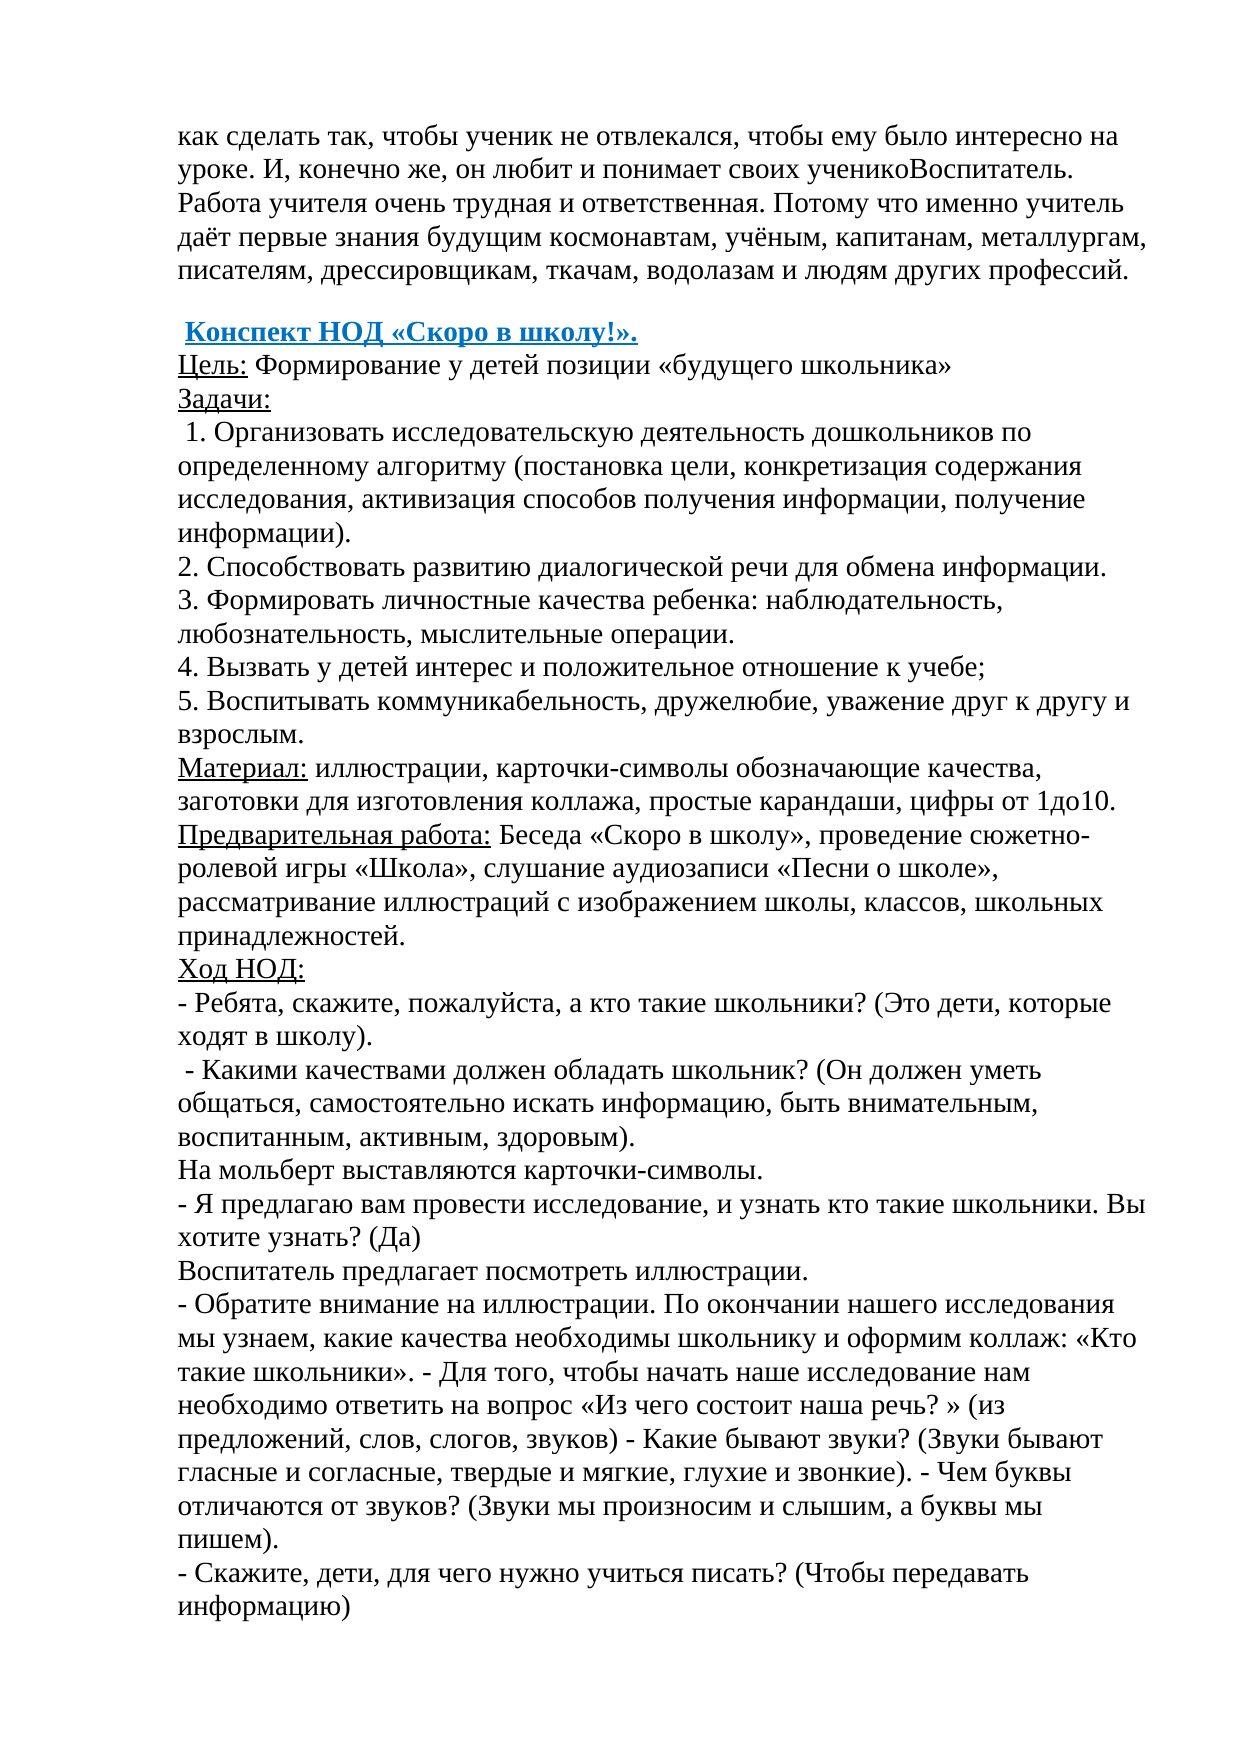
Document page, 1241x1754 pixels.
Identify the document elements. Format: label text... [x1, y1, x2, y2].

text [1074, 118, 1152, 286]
text - Какими качествами должен обладать школьник? (Он должен уметь общаться, самостоятельно искать информацию, быть внимательным, воспитанным, активным, здоровым). На мольберт выставляются карточки-символы. - Я предлагаю вам провести исследование, и узнать кто такие школьники. Вы хотите узнать? (Да) Воспитатель предлагает посмотреть иллюстрации. - Обратите внимание на иллюстрации. По окончании нашего исследования мы узнаем, какие качества необходимы школьнику и оформим коллаж: «Кто такие школьники». - Для того, чтобы начать наше исследование нам необходимо ответить на вопрос «Из чего состоит наша речь? » (из предложений, слов, слогов, звуков) - Какие бывают звуки? (Звуки бывают гласные и согласные, твердые и мягкие, глухие и звонкие). - Чем буквы отличаются от звуков? (Звуки мы произносим и слышим, а буквы мы пишем). [177, 1052, 1152, 1555]
text 4. Вызвать у детей интерес и положительное отношение к учебе; 5. Воспитывать коммуникабельность, дружелюбие, уважение друг к другу и взрослым. Материал: иллюстрации, карточки-символы обозначающие качества, заготовки для изготовления коллажа, простые карандаши, цифры от 1до10. Предварительная работа: Беседа «Скоро в школу», проведение сюжетно-ролевой игры «Школа», слушание аудиозаписи «Песни о школе», рассматривание иллюстраций с изображением школы, классов, школьных принадлежностей. Ход НОД: - Ребята, скажите, пожалуйста, а кто такие школьники? (Это дети, которые ходят в школу). [177, 649, 1152, 1052]
text 1. Организовать исследовательскую деятельность дошкольников по определенному алгоритму (постановка цели, конкретизация содержания исследования, активизация способов получения информации, получение информации). [177, 414, 1152, 549]
text Конспект НОД «Скоро в школу!». Цель: Формирование у детей позиции «будущего школьника» Задачи: [177, 314, 1152, 414]
text - Скажите, дети, для чего нужно учиться писать? (Чтобы передавать информацию) [177, 1555, 1152, 1622]
text 2. Способствовать развитию диалогической речи для обмена информации. 3. Формировать личностные качества ребенка: наблюдательность, любознательность, мыслительные операции. [735, 549, 1152, 649]
